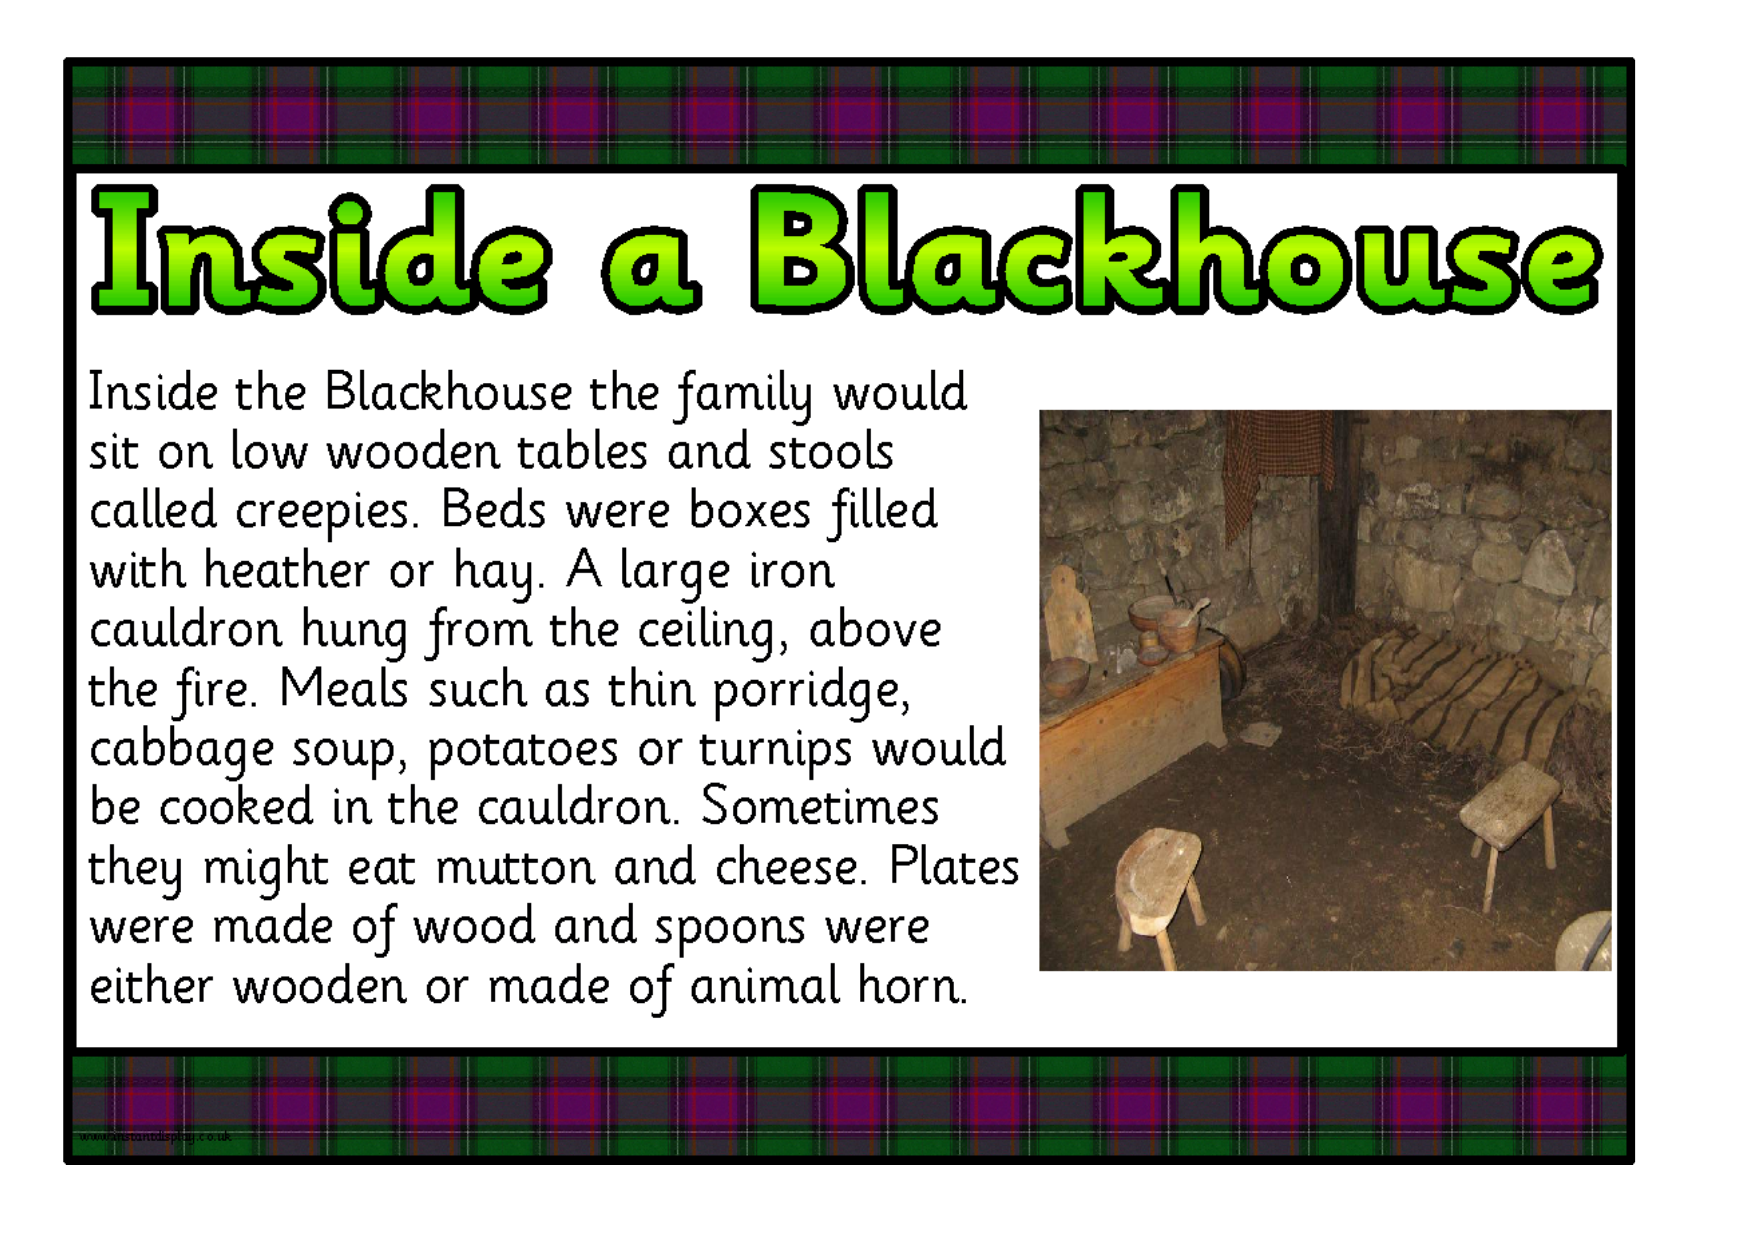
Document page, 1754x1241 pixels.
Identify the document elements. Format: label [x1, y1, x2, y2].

picture [62, 56, 1636, 1165]
